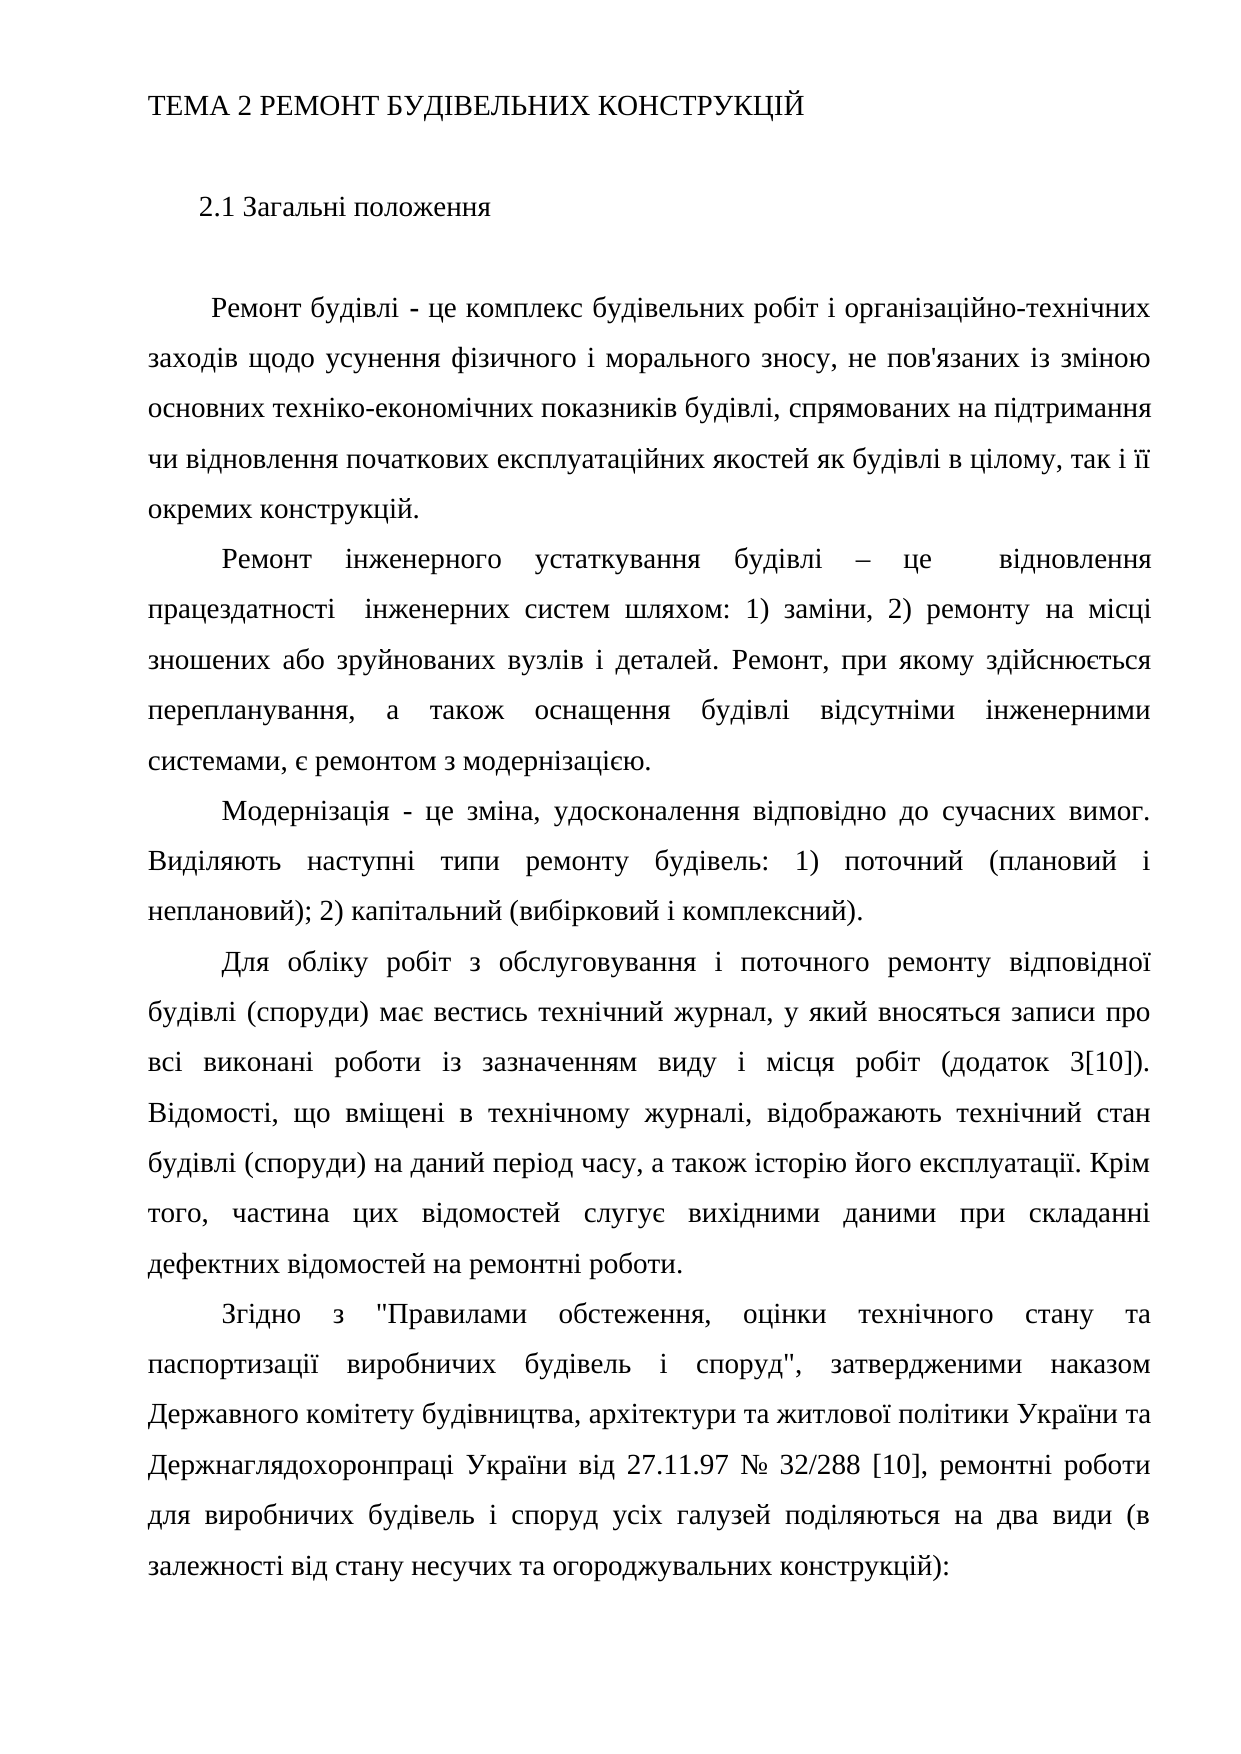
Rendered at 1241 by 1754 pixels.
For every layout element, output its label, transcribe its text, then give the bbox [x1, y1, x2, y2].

text Ремонт інженерного устаткування будівлі – це відновлення працездатності інженерних систем шляхом: 1) заміни, 2) ремонту на місці зношених або зруйнованих вузлів і деталей. Ремонт, при якому здійснюється перепланування, а також оснащення будівлі відсутніми інженерними системами, є ремонтом з модернізацією. [148, 541, 1152, 776]
text Для обліку робіт з обслуговування і поточного ремонту відповідної будівлі (споруди) має вестись технічний журнал, у який вносяться записи про всі виконані роботи із зазначенням виду і місця робіт (додаток 3[10]). Відомості, що вміщені в технічному журналі, відображають технічний стан будівлі (споруди) на даний період часу, а також історію його експлуатації. Крім того, частина цих відомостей слугує вихідними даними при складанні дефектних відомостей на ремонтні роботи. [148, 944, 1152, 1279]
text Згідно з "Правилами обстеження, оцінки технічного стану та паспортизації виробничих будівель і споруд", затвердженими наказом Державного комітету будівництва, архітектури та житлової політики України та Держнаглядохоронпраці України від 27.11.97 № 32/288 [10], ремонтні роботи для виробничих будівель і споруд усіх галузей поділяються на два види (в залежності від стану несучих та огороджувальних конструкцій): [148, 1296, 1152, 1581]
text ТЕМА 2 РЕМОНТ БУДІВЕЛЬНИХ КОНСТРУКЦІЙ [148, 88, 1152, 122]
text Ремонт будівлі - це комплекс будівельних робіт і організаційно-технічних заходів щодо усунення фізичного і морального зносу, не пов'язаних із зміною основних техніко-економічних показників будівлі, спрямованих на підтримання чи відновлення початкових експлуатаційних якостей як будівлі в цілому, так і її окремих конструкцій. [148, 290, 1152, 524]
text Модернізація - це зміна, удосконалення відповідно до сучасних вимог. Виділяють наступні типи ремонту будівель: 1) поточний (плановий і неплановий); 2) капітальний (вибірковий і комплексний). [148, 793, 1152, 927]
text 2.1 Загальні положення [148, 189, 1152, 223]
